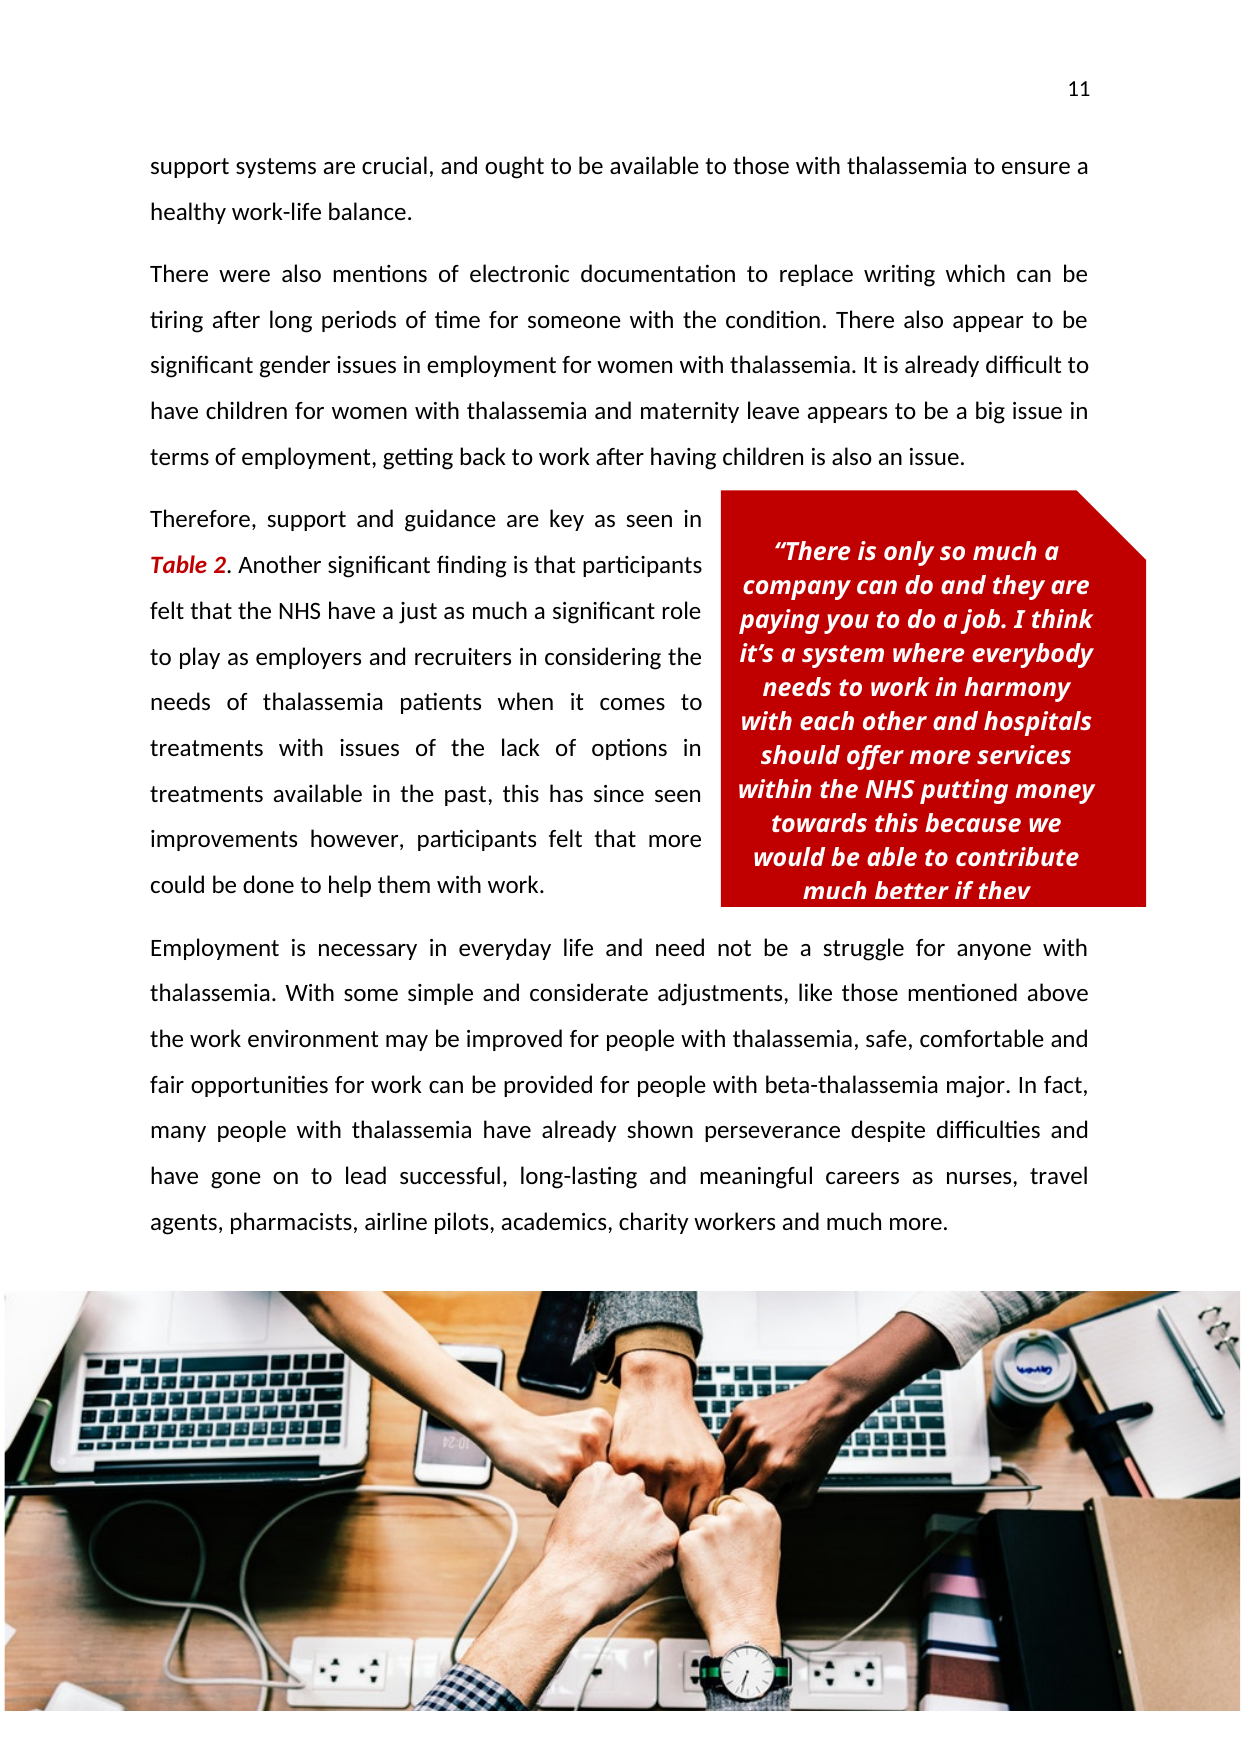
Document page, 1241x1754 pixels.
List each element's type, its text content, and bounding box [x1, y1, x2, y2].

text Employment is necessary in everyday life and need not be a struggle for anyone with thalassemia. With some simple and considerate adjustments, like those mentioned above the work environment may be improved for people with thalassemia, safe, comfortable and fair opportunities for work can be provided for people with beta-thalassemia major. In fact, many people with thalassemia have already shown perseverance despite difficulties and have gone on to lead successful, long-lasting and meaningful careers as nurses, travel agents, pharmacists, airline pilots, academics, charity workers and much more. [150, 932, 1090, 1237]
text Therefore, support and guidance are key as seen in Table 2. Another significant finding is that participants felt that the NHS have a just as much a significant role to play as employers and recruiters in considering the needs of thalassemia patients when it comes to treatments with issues of the lack of options in treatments available in the past, this has since seen improvements however, participants felt that more could be done to help them with work. [150, 503, 720, 900]
text There were also mentions of electronic documentation to replace writing which can be tiring after long periods of time for someone with the condition. There also appear to be significant gender issues in employment for women with thalassemia. It is already difficult to have children for women with thalassemia and maternity leave appears to be a big issue in terms of employment, getting back to work after having children is also an issue. [150, 258, 1090, 472]
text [150, 150, 1090, 226]
picture [4, 1291, 1241, 1711]
